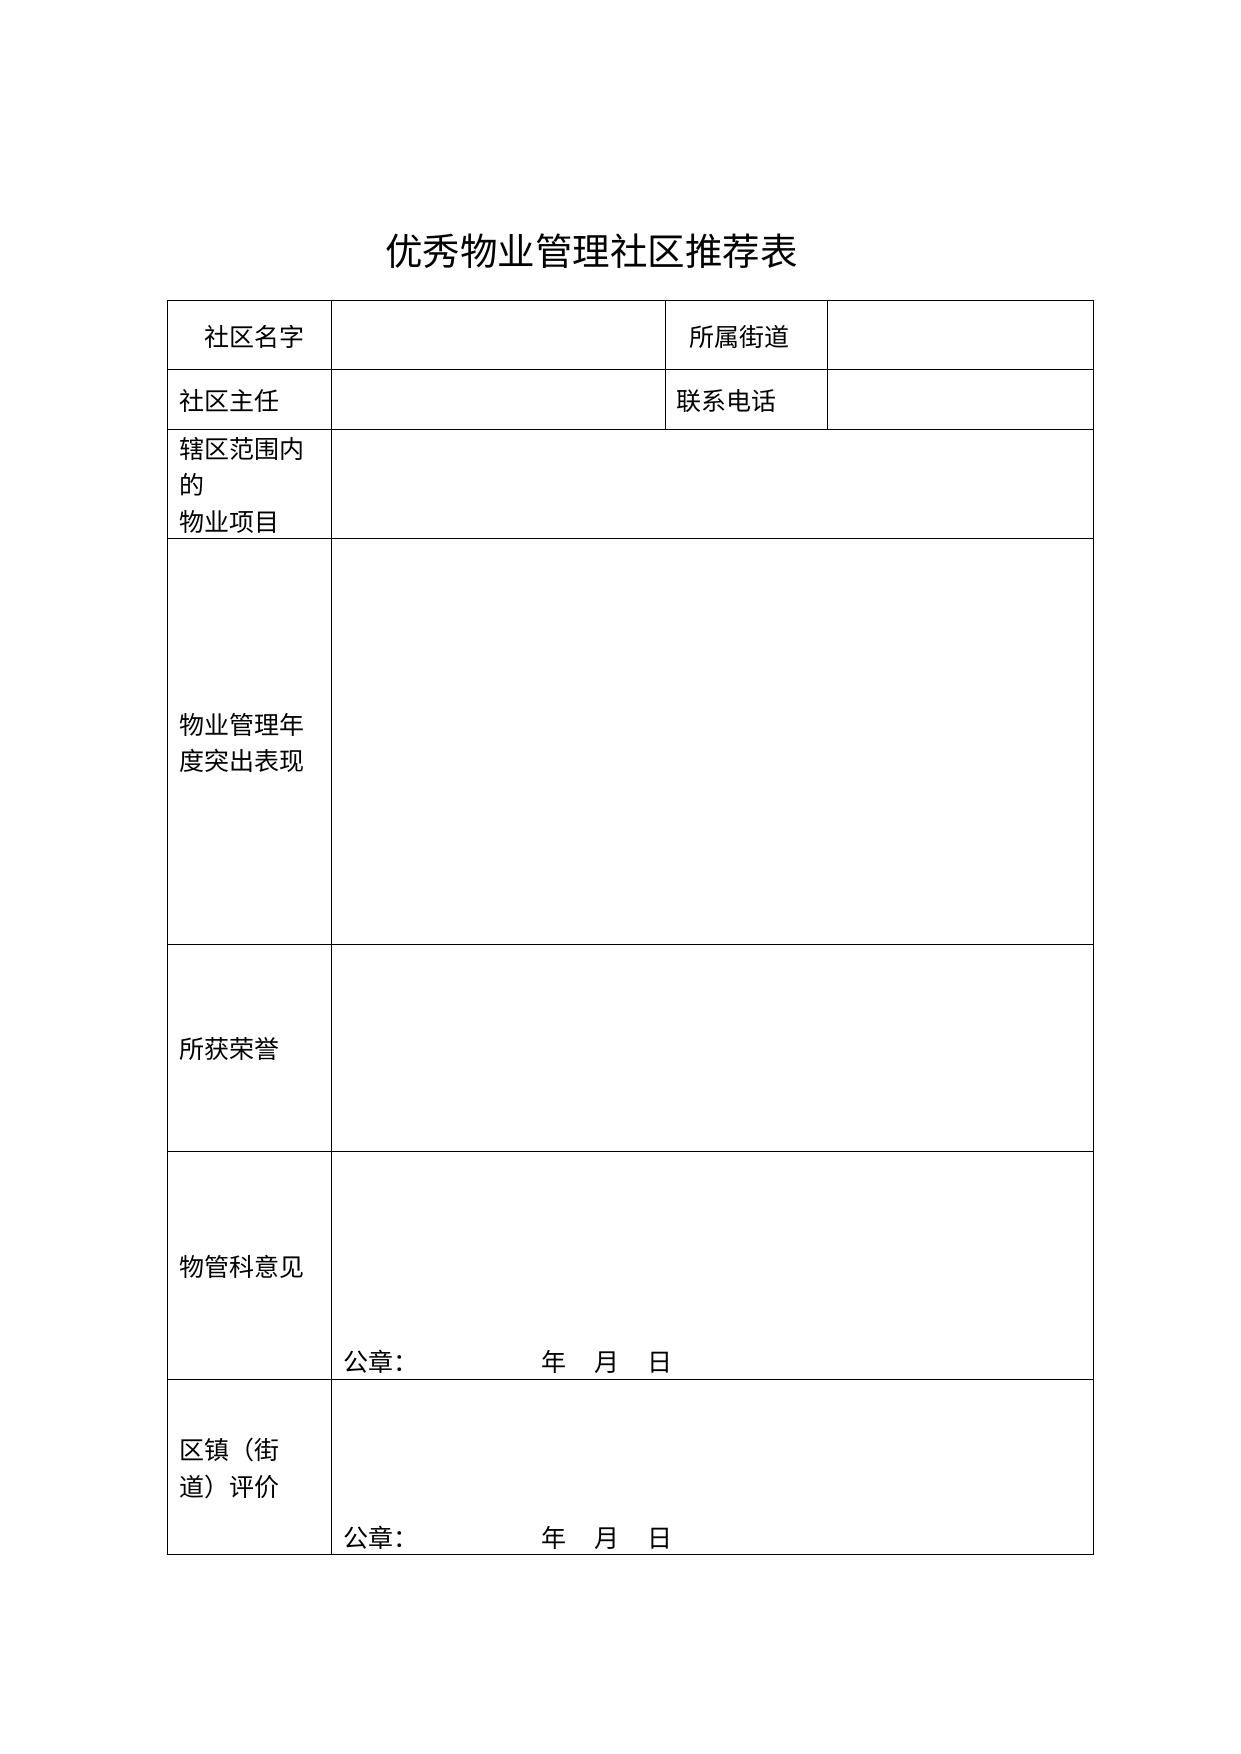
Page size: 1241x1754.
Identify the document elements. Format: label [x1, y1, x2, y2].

table_header [147, 150, 1093, 1586]
